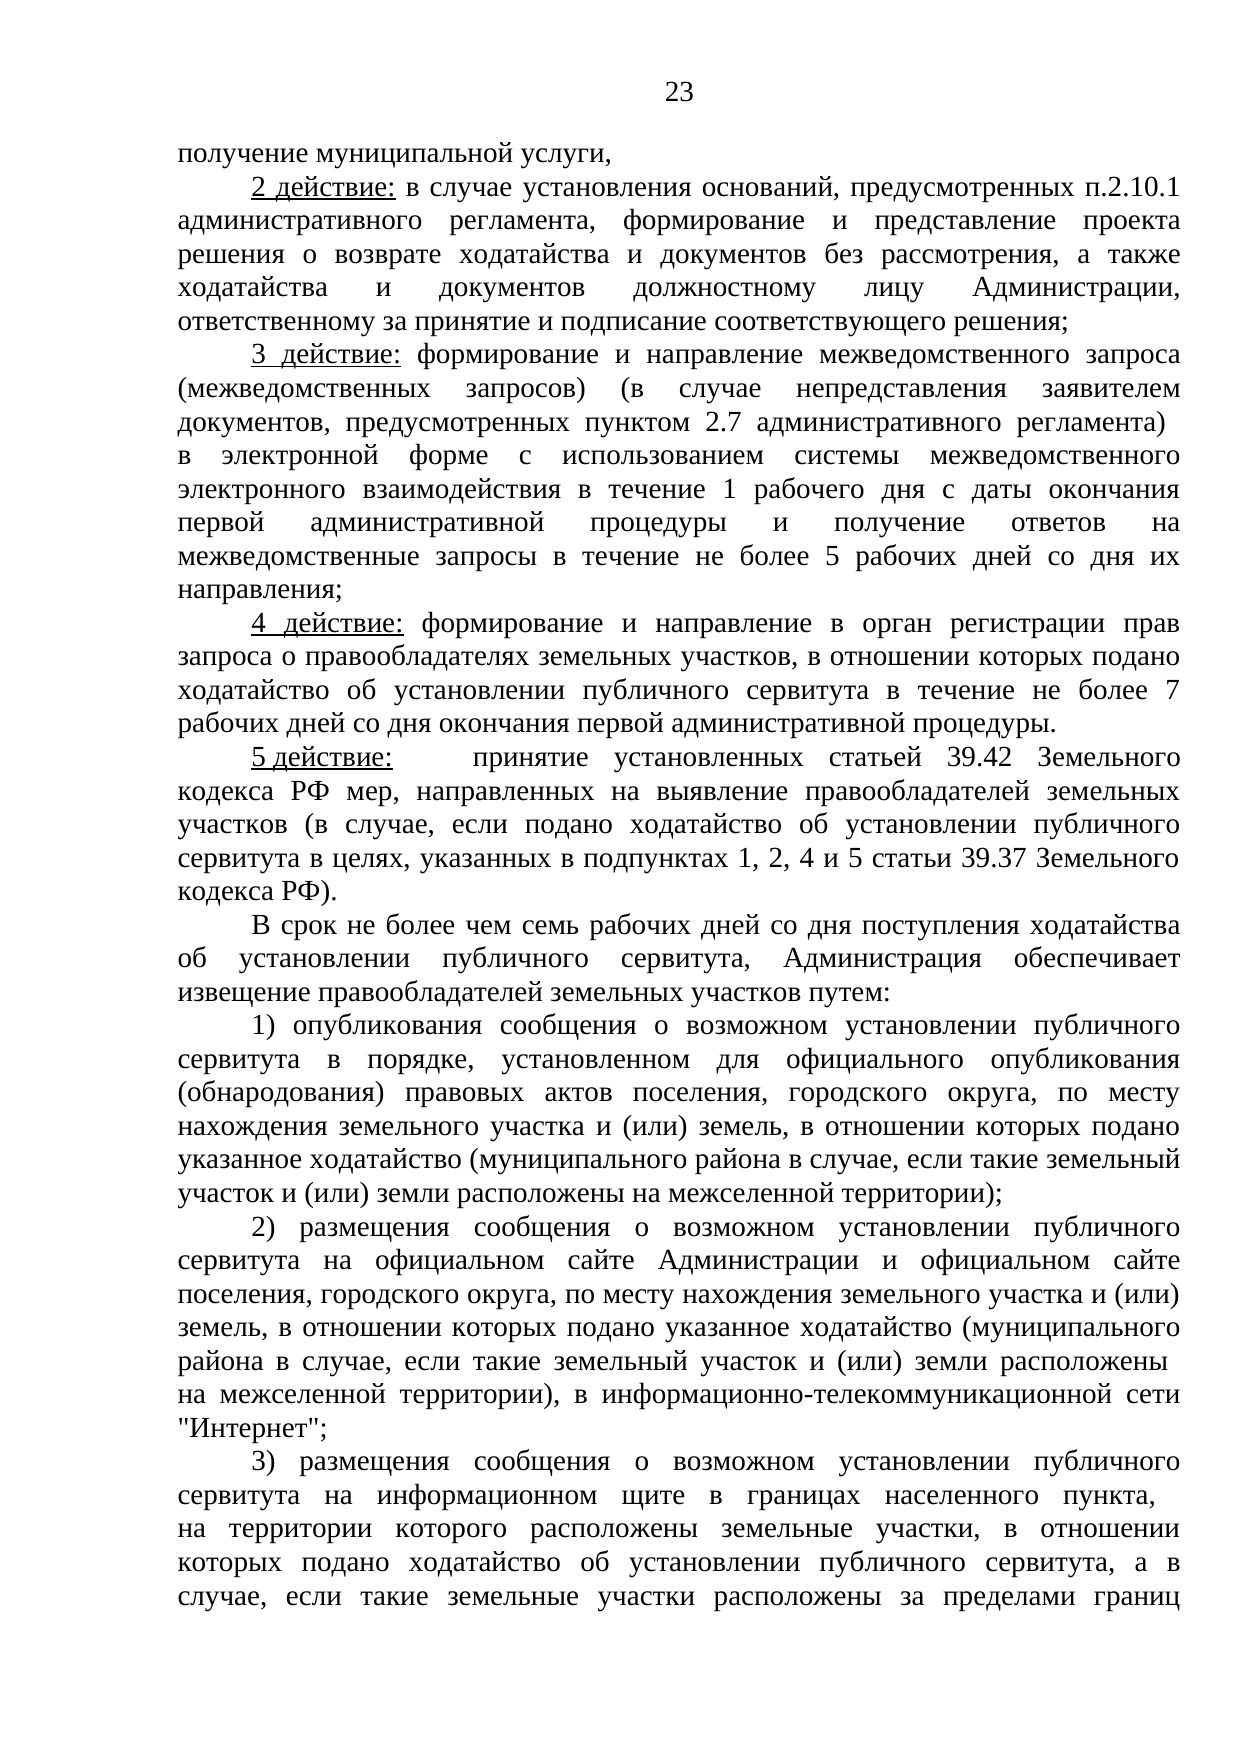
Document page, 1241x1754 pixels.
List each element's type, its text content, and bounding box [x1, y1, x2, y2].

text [177, 135, 1181, 169]
text 2) размещения сообщения о возможном установлении публичного сервитута на официальном сайте Администрации и официальном сайте поселения, городского округа, по месту нахождения земельного участка и (или) земель, в отношении которых подано указанное ходатайство (муниципального района в случае, если такие земельный участок и (или) земли расположены на межселенной территории), в информационно-телекоммуникационной сети "Интернет"; [177, 1209, 1181, 1443]
text 4 действие: формирование и направление в орган регистрации прав запроса о правообладателях земельных участков, в отношении которых подано ходатайство об установлении публичного сервитута в течение не более 7 рабочих дней со дня окончания первой административной процедуры. [177, 605, 1181, 739]
text 1) опубликования сообщения о возможном установлении публичного сервитута в порядке, установленном для официального опубликования (обнародования) правовых актов поселения, городского округа, по месту нахождения земельного участка и (или) земель, в отношении которых подано указанное ходатайство (муниципального района в случае, если такие земельный участок и (или) земли расположены на межселенной территории); [177, 1007, 1181, 1209]
text 2 действие: в случае установления оснований, предусмотренных п.2.10.1 административного регламента, формирование и представление проекта решения о возврате ходатайства и документов без рассмотрения, а также ходатайства и документов должностному лицу Администрации, ответственному за принятие и подписание соответствующего решения; [177, 169, 1181, 337]
text В срок не более чем семь рабочих дней со дня поступления ходатайства об установлении публичного сервитута, Администрация обеспечивает извещение правообладателей земельных участков путем: [177, 907, 1181, 1007]
text 5 действие: принятие установленных статьей 39.42 Земельного кодекса РФ мер, направленных на выявление правообладателей земельных участков (в случае, если подано ходатайство об установлении публичного сервитута в целях, указанных в подпунктах 1, 2, 4 и 5 статьи 39.37 Земельного кодекса РФ). [177, 739, 1181, 907]
text 3 действие: формирование и направление межведомственного запроса (межведомственных запросов) (в случае непредставления заявителем документов, предусмотренных пунктом 2.7 административного регламента) в электронной форме с использованием системы межведомственного электронного взаимодействия в течение 1 рабочего дня с даты окончания первой административной процедуры и получение ответов на межведомственные запросы в течение не более 5 рабочих дней со дня их направления; [177, 337, 1181, 605]
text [177, 1443, 1181, 1611]
